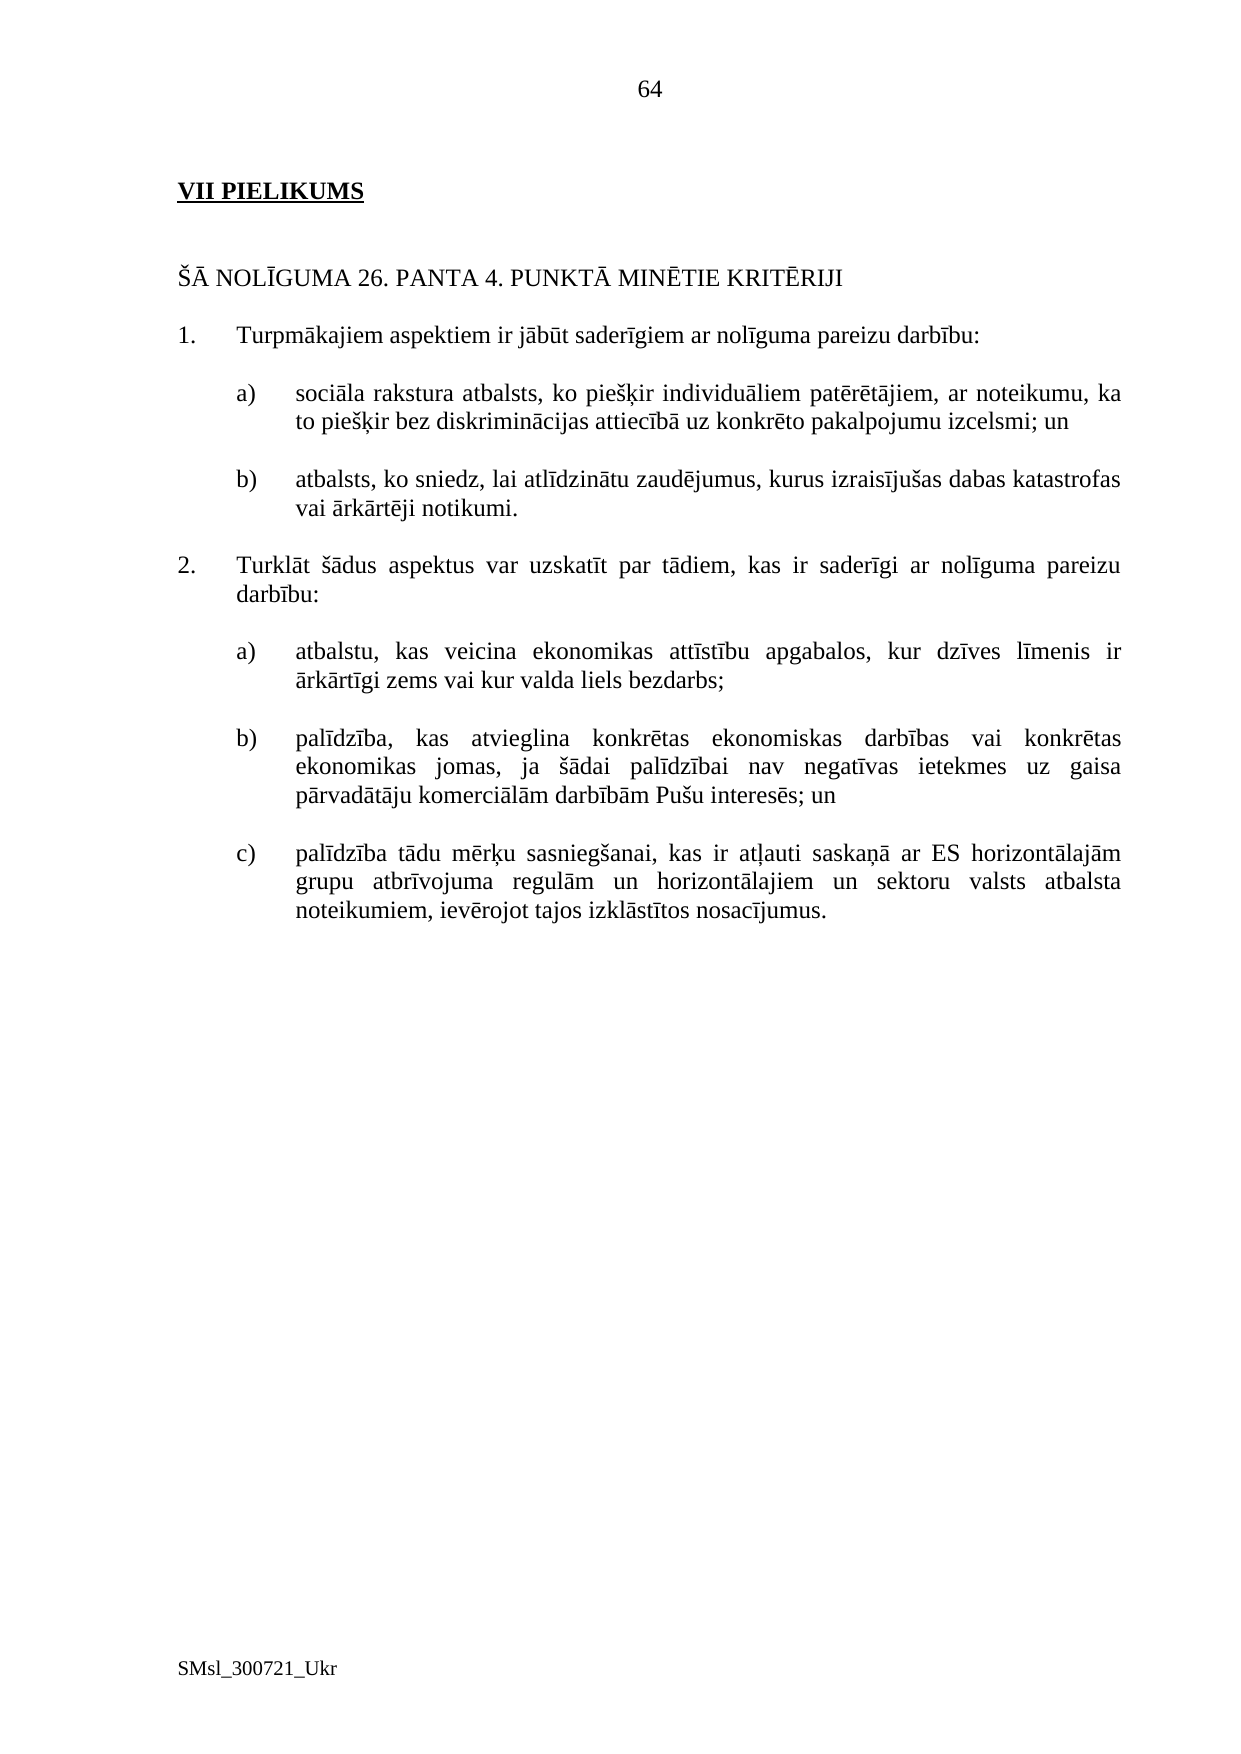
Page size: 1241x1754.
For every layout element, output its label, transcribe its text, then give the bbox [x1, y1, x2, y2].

text 2. Turklāt šādus aspektus var uzskatīt par tādiem, kas ir saderīgi ar nolīguma pareizu darbību: [177, 550, 1122, 608]
text a) atbalstu, kas veicina ekonomikas attīstību apgabalos, kur dzīves līmenis ir ārkārtīgi zems vai kur valda liels bezdarbs; [236, 636, 1122, 694]
text b) palīdzība, kas atvieglina konkrētas ekonomiskas darbības vai konkrētas ekonomikas jomas, ja šādai palīdzībai nav negatīvas ietekmes uz gaisa pārvadātāju komerciālām darbībām Pušu interesēs; un [236, 723, 1122, 809]
text ŠĀ NOLĪGUMA 26. PANTA 4. PUNKTĀ MINĒTIE KRITĒRIJI [177, 263, 1122, 291]
text VII PIELIKUMS [177, 176, 1122, 205]
text a) sociāla rakstura atbalsts, ko piešķir individuāliem patērētājiem, ar noteikumu, ka to piešķir bez diskriminācijas attiecībā uz konkrēto pakalpojumu izcelsmi; un [236, 378, 1122, 435]
text b) atbalsts, ko sniedz, lai atlīdzinātu zaudējumus, kurus izraisījušas dabas katastrofas vai ārkārtēji notikumi. [236, 464, 1122, 521]
text c) palīdzība tādu mērķu sasniegšanai, kas ir atļauti saskaņā ar ES horizontālajām grupu atbrīvojuma regulām un horizontālajiem un sektoru valsts atbalsta noteikumiem, ievērojot tajos izklāstītos nosacījumus. [236, 838, 1122, 924]
text 1. Turpmākajiem aspektiem ir jābūt saderīgiem ar nolīguma pareizu darbību: [177, 320, 1122, 349]
